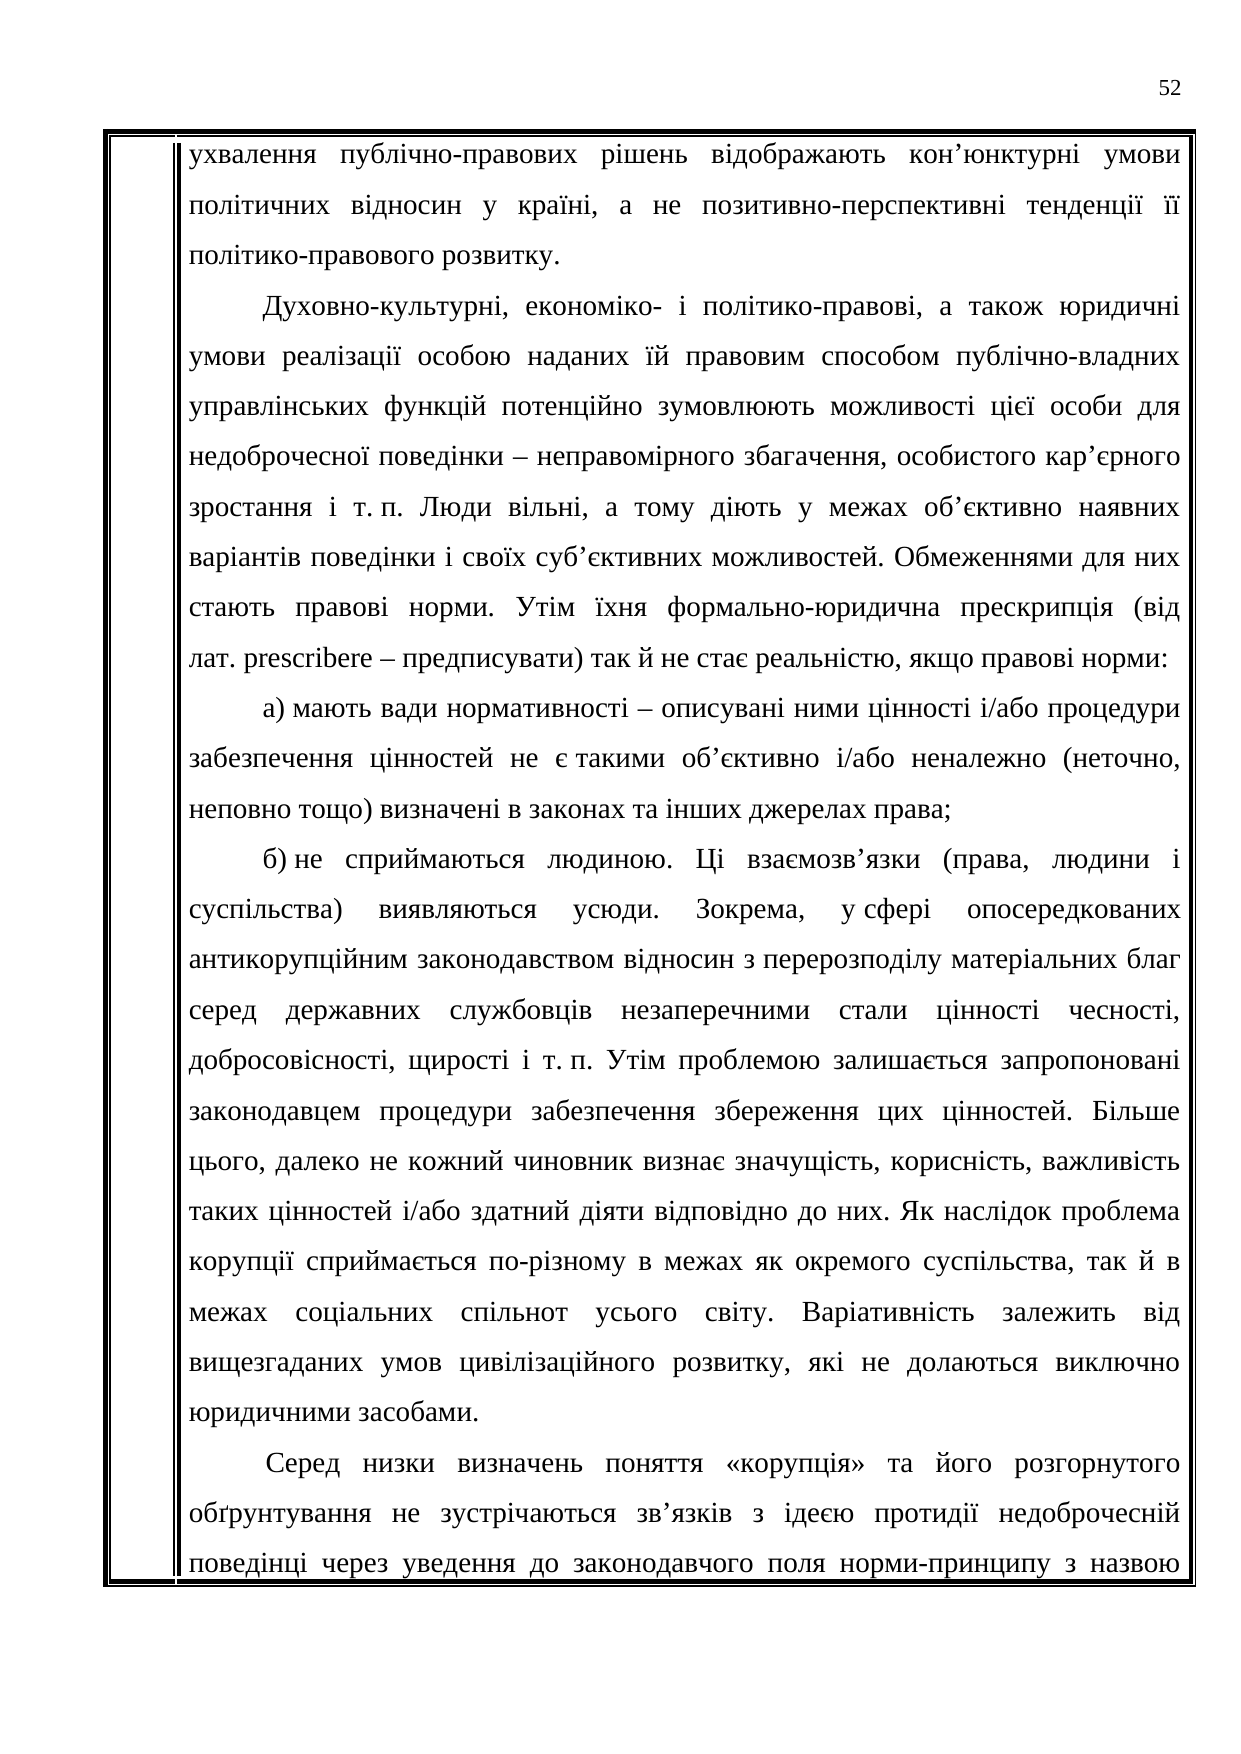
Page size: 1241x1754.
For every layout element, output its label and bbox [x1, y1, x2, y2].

table_cell [177, 137, 1189, 1579]
table_cell [108, 134, 177, 1579]
